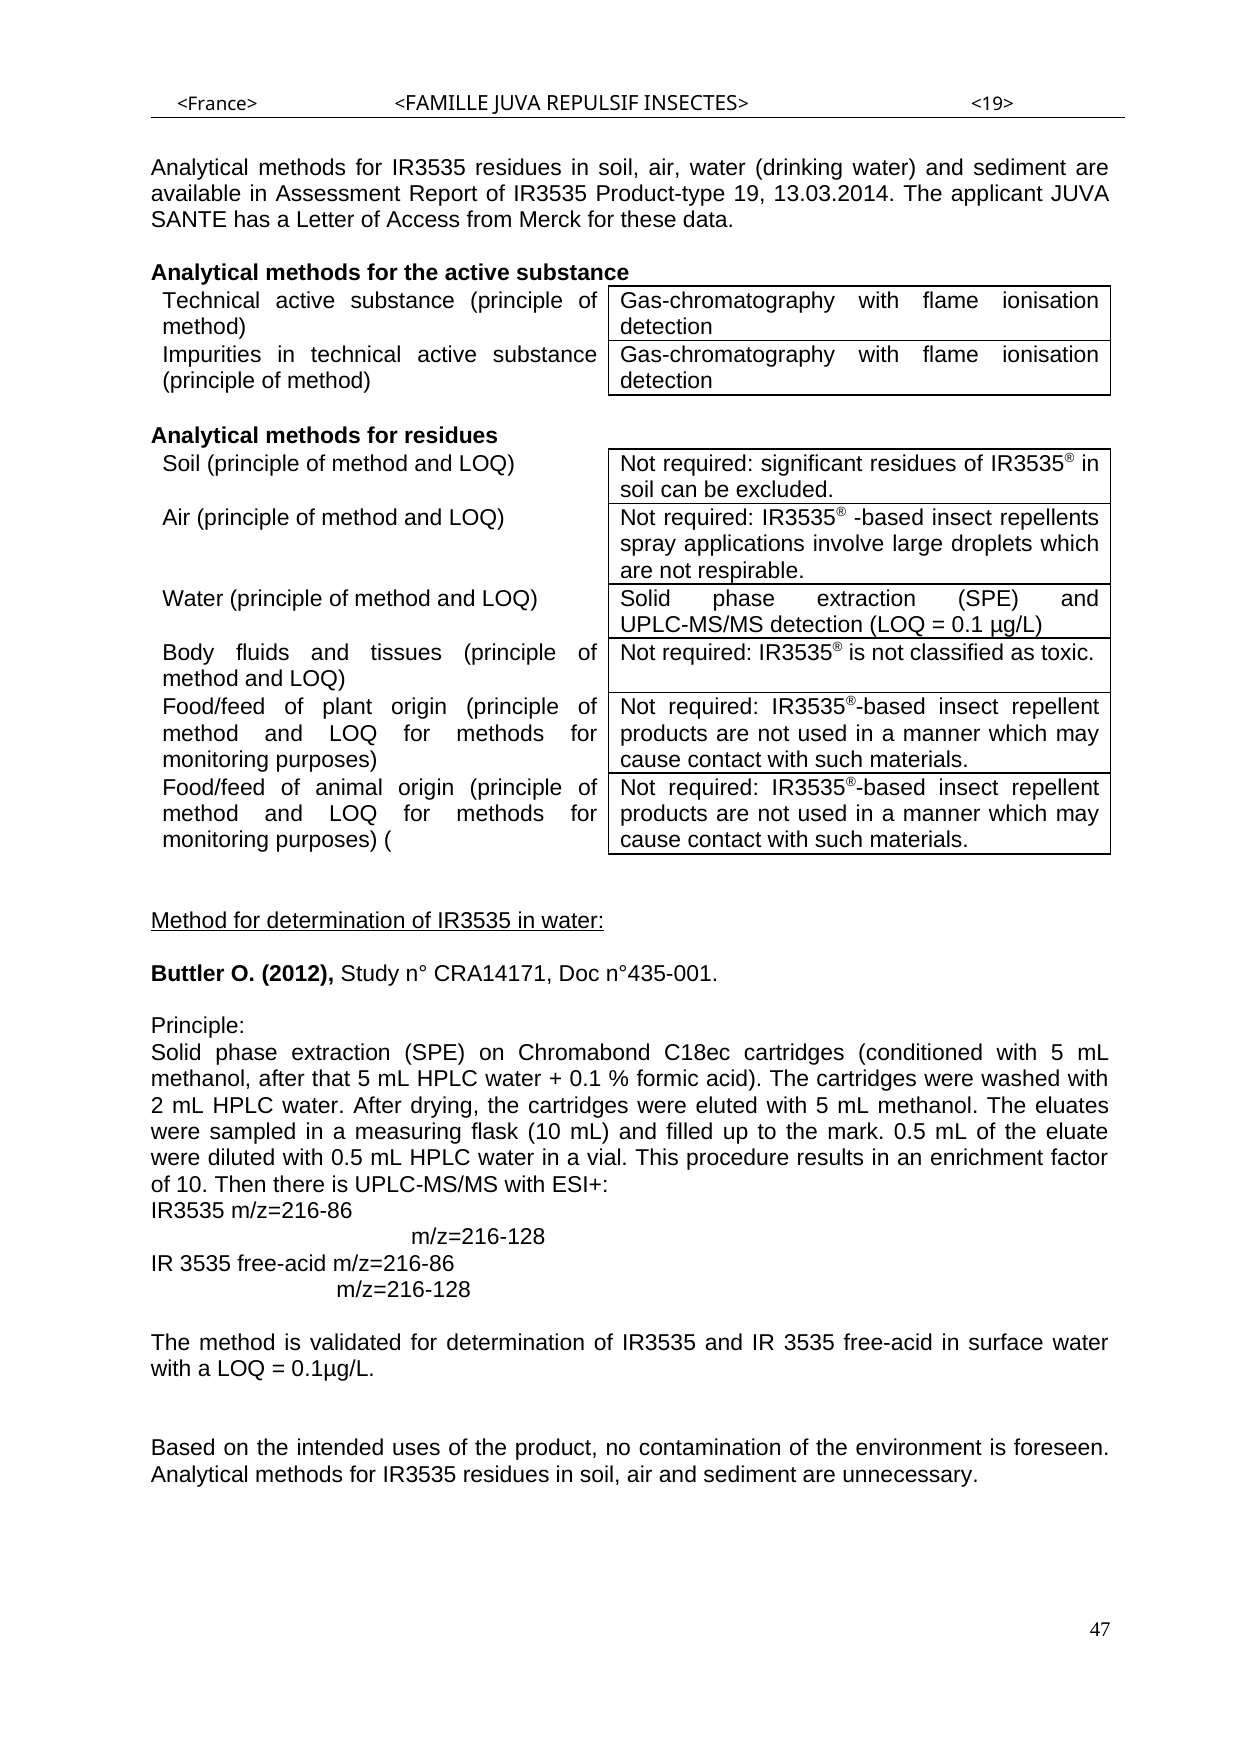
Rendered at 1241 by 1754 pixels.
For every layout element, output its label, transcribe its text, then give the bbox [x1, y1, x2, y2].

text Principle: [151, 1012, 1110, 1039]
table_cell Not required: IR3535®-based insect repellent products are not used in a manner which may cause contact with such materials. [609, 693, 1110, 772]
table_cell Body fluids and tissues (principle of method and LOQ) [151, 637, 608, 692]
text m/z=216-128 [331, 1223, 1110, 1250]
text Buttler O. (2012), Study n° CRA14171, Doc n°435-001. [151, 960, 1110, 986]
table_cell Food/feed of plant origin (principle of method and LOQ for methods for monitoring purposes) [151, 692, 608, 772]
table_cell Not required: IR3535® is not classified as toxic. [609, 639, 1110, 692]
text Solid phase extraction (SPE) on Chromabond C18ec cartridges (conditioned with 5 mL methanol, after that 5 mL HPLC water + 0.1 % formic acid). The cartridges were washed with 2 mL HPLC water. After drying, the cartridges were eluted with 5 mL methanol. The eluates were sampled in a measuring flask (10 mL) and filled up to the mark. 0.5 mL of the eluate were diluted with 0.5 mL HPLC water in a vial. This procedure results in an enrichment factor of 10. Then there is UPLC-MS/MS with ESI+: [151, 1039, 1110, 1197]
table_cell Water (principle of method and LOQ) [151, 583, 608, 637]
text Analytical methods for residues [151, 422, 1110, 448]
text Method for determination of IR3535 in water: [151, 907, 1110, 933]
table_cell Not required: IR3535®-based insect repellent products are not used in a manner which may cause contact with such materials. [609, 774, 1110, 853]
table_header Soil (principle of method and LOQ) [151, 448, 608, 502]
table_header Gas-chromatography with flame ionisation detection [609, 287, 1110, 339]
table_header Technical active substance (principle of method) [151, 285, 608, 339]
table_cell Solid phase extraction (SPE) and UPLC-MS/MS detection (LOQ = 0.1 µg/L) [609, 585, 1110, 637]
text IR3535 m/z=216-86 [151, 1197, 1110, 1223]
table_cell Gas-chromatography with flame ionisation detection [609, 341, 1110, 394]
text The method is validated for determination of IR3535 and IR 3535 free-acid in surface water with a LOQ = 0.1µg/L. [151, 1329, 1110, 1381]
text m/z=216-128 [298, 1276, 1110, 1302]
table_cell Food/feed of animal origin (principle of method and LOQ for methods for monitoring purposes) ( [151, 772, 608, 853]
table_cell Impurities in technical active substance (principle of method) [151, 340, 608, 394]
table_header Not required: significant residues of IR3535® in soil can be excluded. [609, 450, 1110, 502]
text Analytical methods for the active substance [151, 259, 1110, 285]
table_cell Not required: IR3535® -based insect repellents spray applications involve large droplets which are not respirable. [609, 504, 1110, 583]
text Based on the intended uses of the product, no contamination of the environment is foreseen. Analytical methods for IR3535 residues in soil, air and sediment are unnecessary. [151, 1434, 1110, 1487]
text Analytical methods for IR3535 residues in soil, air, water (drinking water) and sediment are available in Assessment Report of IR3535 Product-type 19, 13.03.2014. The applicant JUVA SANTE has a Letter of Access from Merck for these data. [151, 153, 1110, 233]
table_cell Air (principle of method and LOQ) [151, 503, 608, 583]
text IR 3535 free-acid m/z=216-86 [151, 1250, 1110, 1276]
